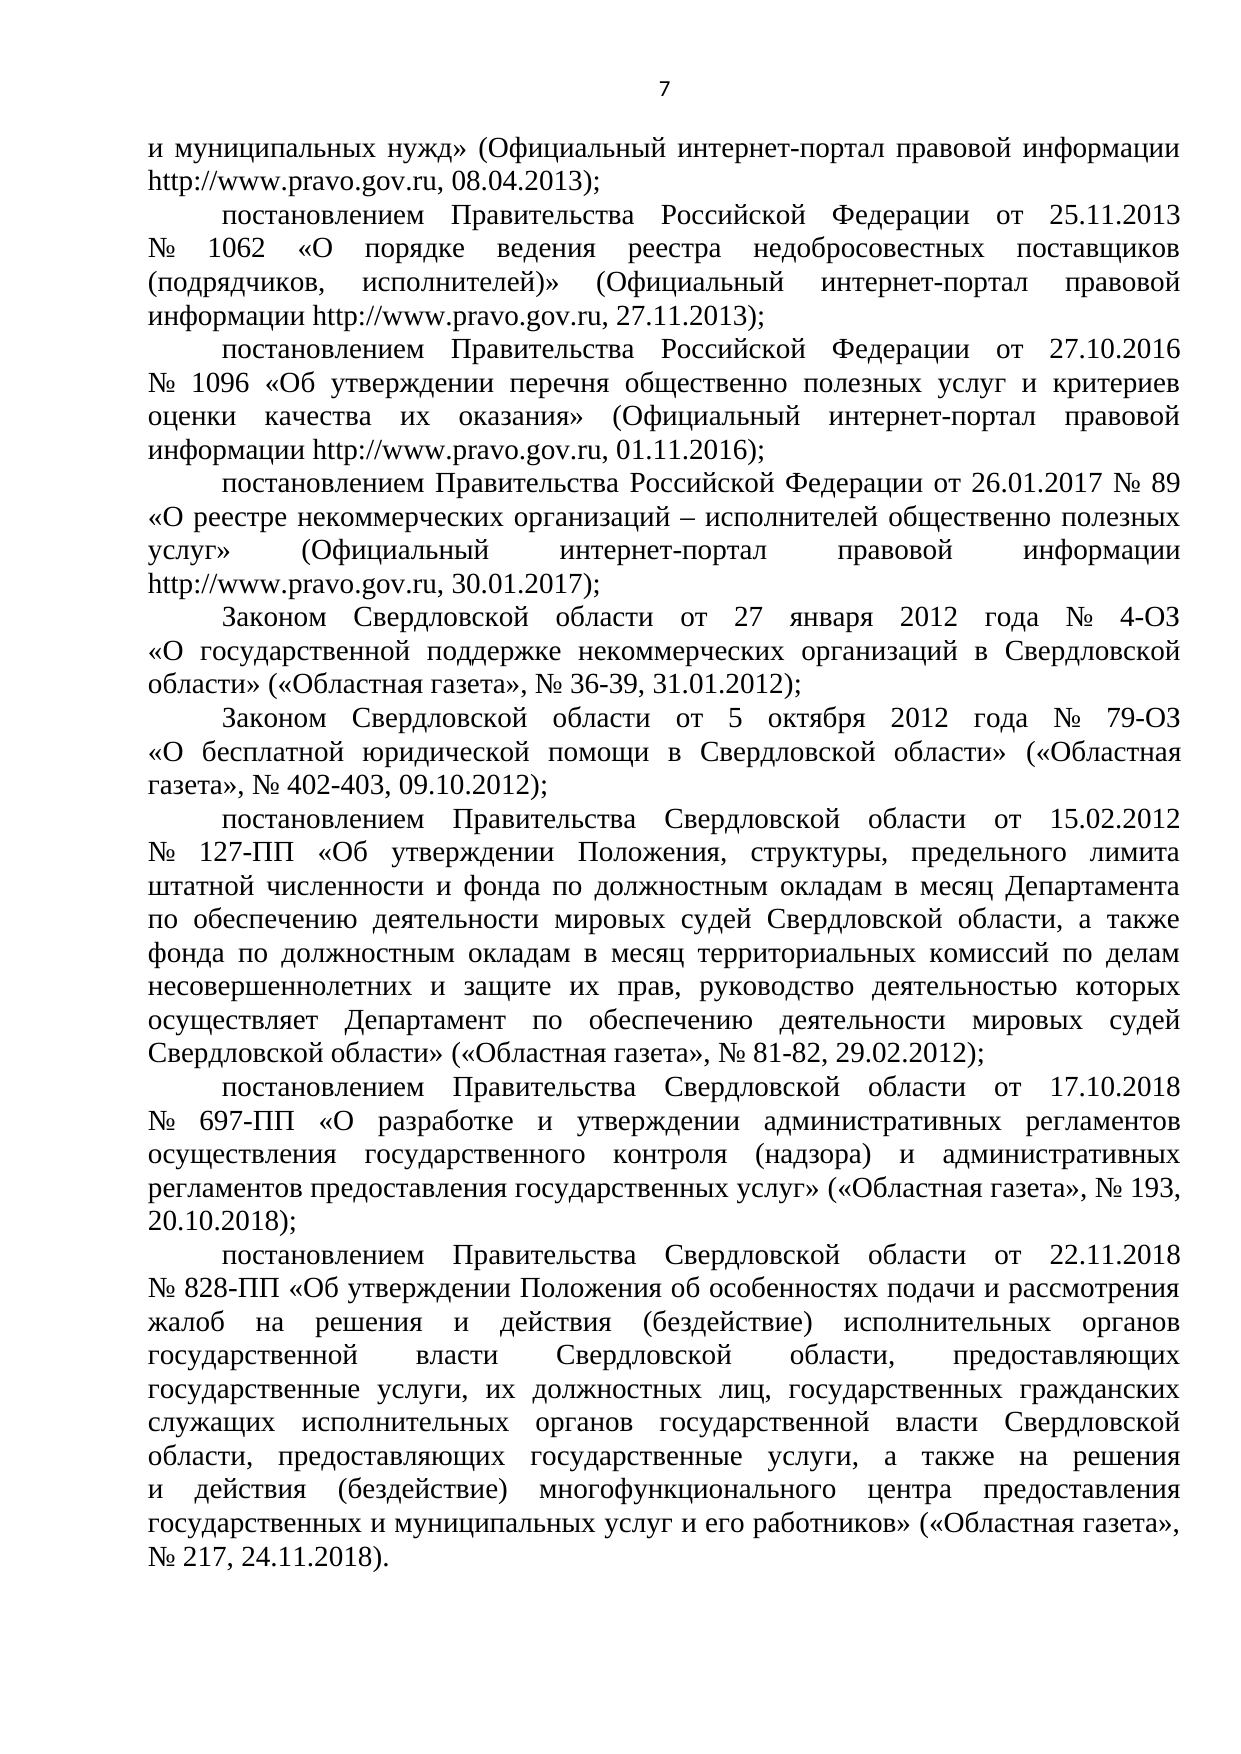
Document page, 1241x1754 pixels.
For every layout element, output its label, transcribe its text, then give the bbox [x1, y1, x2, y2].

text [148, 130, 1181, 197]
text постановлением Правительства Свердловской области от 15.02.2012 № 127-ПП «Об утверждении Положения, структуры, предельного лимита штатной численности и фонда по должностным окладам в месяц Департамента по обеспечению деятельности мировых судей Свердловской области, а также фонда по должностным окладам в месяц территориальных комиссий по делам несовершеннолетних и защите их прав, руководство деятельностью которых осуществляет Департамент по обеспечению деятельности мировых судей Свердловской области» («Областная газета», № 81-82, 29.02.2012); [148, 801, 1181, 1069]
text постановлением Правительства Российской Федерации от 27.10.2016 № 1096 «Об утверждении перечня общественно полезных услуг и критериев оценки качества их оказания» (Официальный интернет-портал правовой информации http://www.pravo.gov.ru, 01.11.2016); [148, 331, 1181, 465]
text постановлением Правительства Российской Федерации от 25.11.2013 № 1062 «О порядке ведения реестра недобросовестных поставщиков (подрядчиков, исполнителей)» (Официальный интернет-портал правовой информации http://www.pravo.gov.ru, 27.11.2013); [148, 197, 1181, 331]
text Законом Свердловской области от 27 января 2012 года № 4-ОЗ «О государственной поддержке некоммерческих организаций в Свердловской области» («Областная газета», № 36-39, 31.01.2012); [148, 599, 1181, 700]
text Законом Свердловской области от 5 октября 2012 года № 79-ОЗ «О бесплатной юридической помощи в Свердловской области» («Областная газета», № 402-403, 09.10.2012); [148, 700, 1181, 801]
text постановлением Правительства Свердловской области от 22.11.2018 № 828-ПП «Об утверждении Положения об особенностях подачи и рассмотрения жалоб на решения и действия (бездействие) исполнительных органов государственной власти Свердловской области, предоставляющих государственные услуги, их должностных лиц, государственных гражданских служащих исполнительных органов государственной власти Свердловской области, предоставляющих государственные услуги, а также на решения и действия (бездействие) многофункционального центра предоставления государственных и муниципальных услуг и его работников» («Областная газета», № 217, 24.11.2018). [148, 1237, 1181, 1572]
text постановлением Правительства Российской Федерации от 26.01.2017 № 89 «О реестре некоммерческих организаций – исполнителей общественно полезных услуг» (Официальный интернет-портал правовой информации http://www.pravo.gov.ru, 30.01.2017); [148, 465, 1181, 599]
text постановлением Правительства Свердловской области от 17.10.2018 № 697-ПП «О разработке и утверждении административных регламентов осуществления государственного контроля (надзора) и административных регламентов предоставления государственных услуг» («Областная газета», № 193, 20.10.2018); [148, 1069, 1181, 1237]
